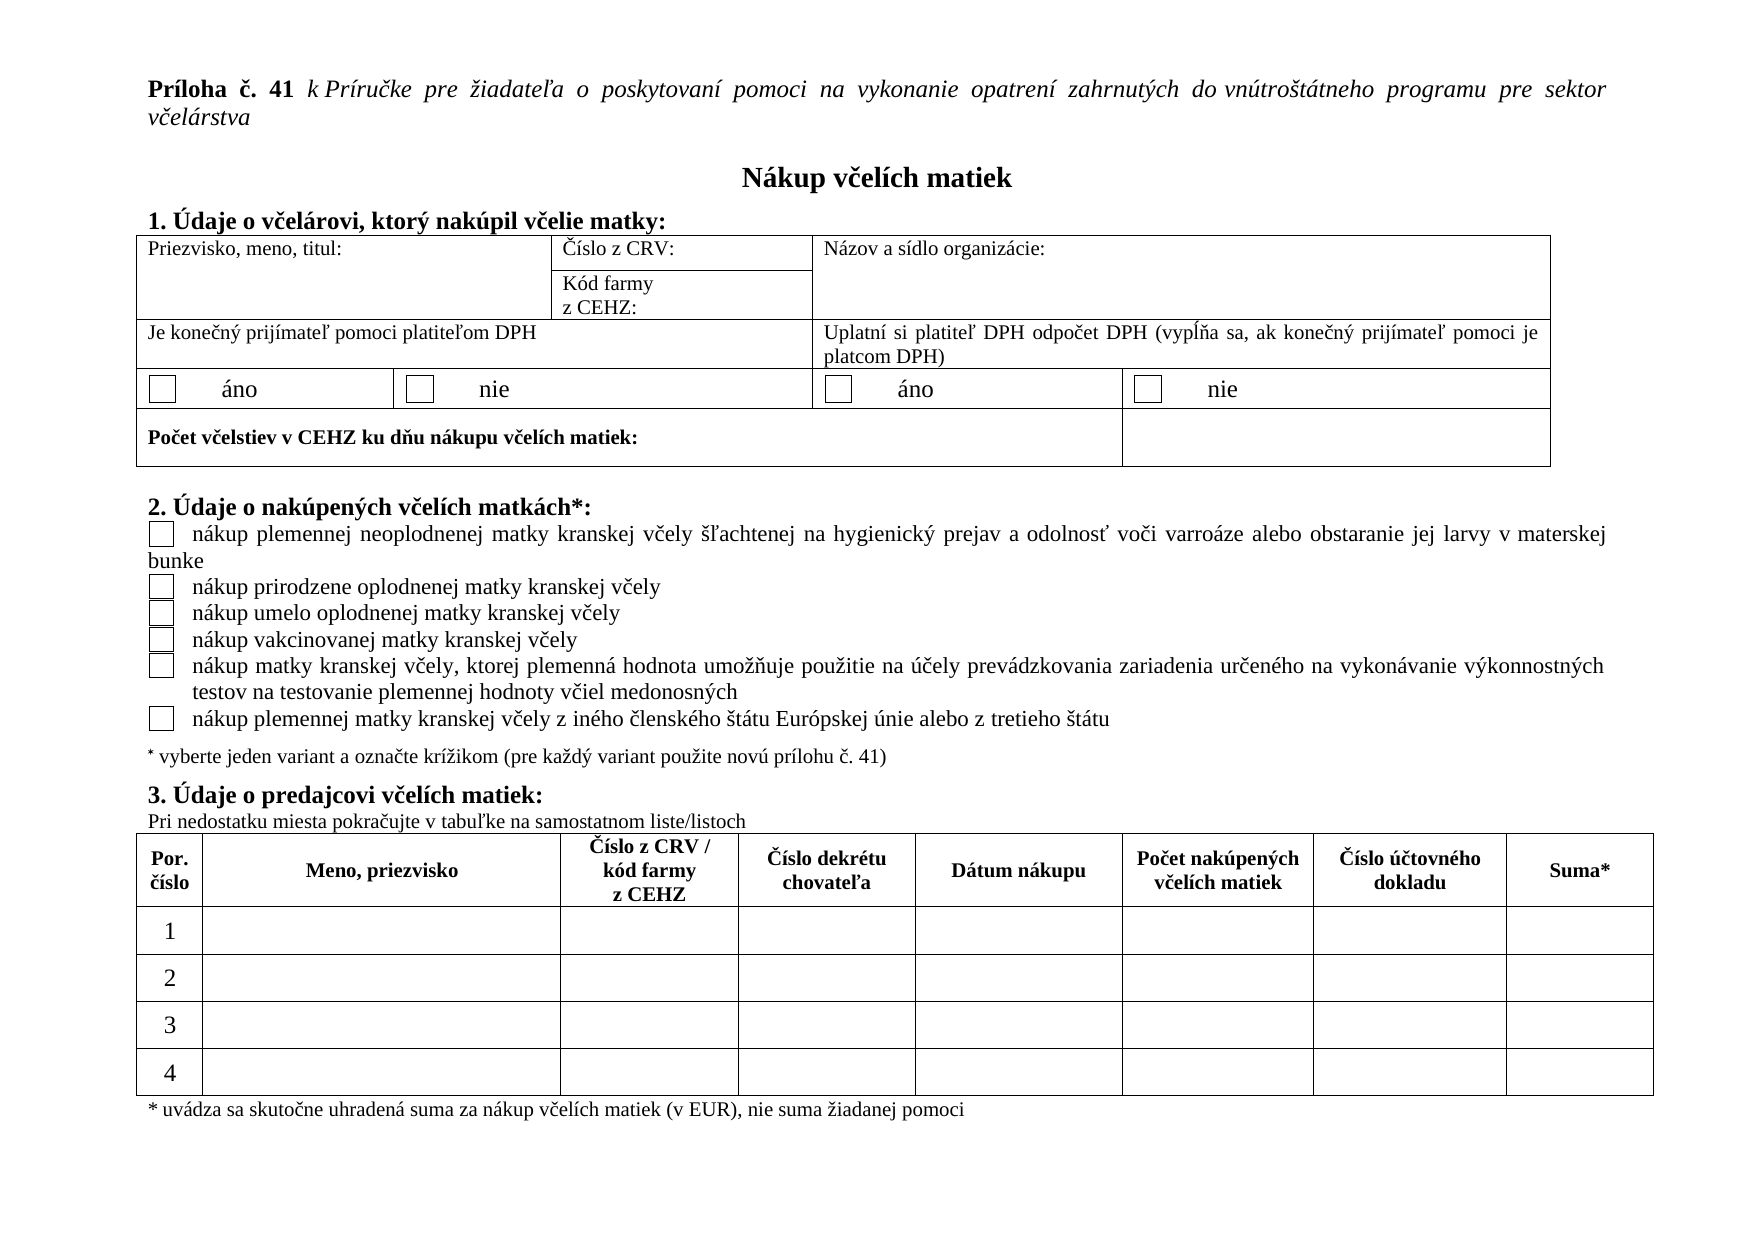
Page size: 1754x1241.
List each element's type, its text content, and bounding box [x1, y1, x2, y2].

table_cell Počet včelstiev v CEHZ ku dňu nákupu včelích matiek: [137, 409, 1122, 466]
table_header Meno, priezvisko [203, 834, 560, 906]
table_cell [561, 907, 738, 953]
table_cell Kód farmy z CEHZ: [552, 271, 812, 319]
table_cell [916, 1002, 1122, 1048]
table_cell áno [813, 369, 1122, 408]
table_cell [203, 907, 560, 953]
text nákup prirodzene oplodnenej matky kranskej včely [148, 573, 1606, 599]
table_cell [1507, 1002, 1653, 1048]
table_header Priezvisko, meno, titul: [137, 236, 551, 319]
table_header Číslo dekrétu chovateľa [739, 834, 915, 906]
table_cell [1314, 955, 1506, 1001]
text 2. Údaje o nakúpených včelích matkách*: [148, 492, 1606, 520]
text nákup matky kranskej včely, ktorej plemenná hodnota umožňuje použitie na účely prevádzkovania zariadenia určeného na vykonávanie výkonnostných testov na testovanie plemennej hodnoty včiel medonosných [148, 652, 1606, 705]
text nákup vakcinovanej matky kranskej včely [148, 626, 1606, 652]
text 1. Údaje o včelárovi, ktorý nakúpil včelie matky: [148, 206, 1606, 235]
table_cell [1123, 1049, 1313, 1095]
text * uvádza sa skutočne uhradená suma za nákup včelích matiek (v EUR), nie suma žiadanej pomoci [148, 1096, 1606, 1121]
table_cell [203, 1002, 560, 1048]
text nákup umelo oplodnenej matky kranskej včely [148, 599, 1606, 626]
table_cell [1507, 907, 1653, 953]
table_header Číslo z CRV: [552, 236, 812, 270]
table_header Názov a sídlo organizácie: [813, 236, 1550, 319]
table_cell nie [1123, 369, 1550, 408]
table_cell [1314, 1049, 1506, 1095]
table_cell nie [394, 369, 812, 408]
table_cell [561, 955, 738, 1001]
table_cell [1507, 955, 1653, 1001]
text nákup plemennej matky kranskej včely z iného členského štátu Európskej únie alebo z tretieho štátu [148, 705, 1606, 731]
table_cell 3 [137, 1002, 202, 1048]
text Pri nedostatku miesta pokračujte v tabuľke na samostatnom liste/listoch [148, 809, 1606, 833]
table_cell 2 [137, 955, 202, 1001]
table_header Číslo účtovného dokladu [1314, 834, 1506, 906]
table_cell [1314, 907, 1506, 953]
table_cell [561, 1002, 738, 1048]
table_header Suma* [1507, 834, 1653, 906]
title Nákup včelích matiek [148, 160, 1606, 193]
table_cell [739, 907, 915, 953]
table_header Por. číslo [137, 834, 202, 906]
table_cell [1123, 955, 1313, 1001]
table_header Počet nakúpených včelích matiek [1123, 834, 1313, 906]
text vyberte jeden variant a označte krížikom (pre každý variant použite novú prílohu č. 41) [148, 744, 1606, 768]
table_cell [1123, 1002, 1313, 1048]
table_cell Je konečný prijímateľ pomoci platiteľom DPH [137, 320, 812, 368]
table_cell áno [137, 369, 393, 408]
table_cell [1123, 907, 1313, 953]
text nákup plemennej neoplodnenej matky kranskej včely šľachtenej na hygienický prejav a odolnosť voči varroáze alebo obstaranie jej larvy v materskej bunke [148, 520, 1606, 573]
table_header Číslo z CRV / kód farmy z CEHZ [561, 834, 738, 906]
table_cell [561, 1049, 738, 1095]
table_cell [1507, 1049, 1653, 1095]
table_header Dátum nákupu [916, 834, 1122, 906]
table_cell [203, 1049, 560, 1095]
table_cell [916, 955, 1122, 1001]
text 3. Údaje o predajcovi včelích matiek: [148, 780, 1606, 809]
table_cell [1123, 409, 1550, 466]
table_cell [739, 955, 915, 1001]
table_cell Uplatní si platiteľ DPH odpočet DPH (vypĺňa sa, ak konečný prijímateľ pomoci je platcom DPH) [813, 320, 1550, 368]
table_cell [203, 955, 560, 1001]
table_cell 1 [137, 907, 202, 953]
table_cell 4 [137, 1049, 202, 1095]
table_cell [916, 907, 1122, 953]
table_cell [916, 1049, 1122, 1095]
table_cell [1314, 1002, 1506, 1048]
table_cell [739, 1049, 915, 1095]
table_cell [739, 1002, 915, 1048]
